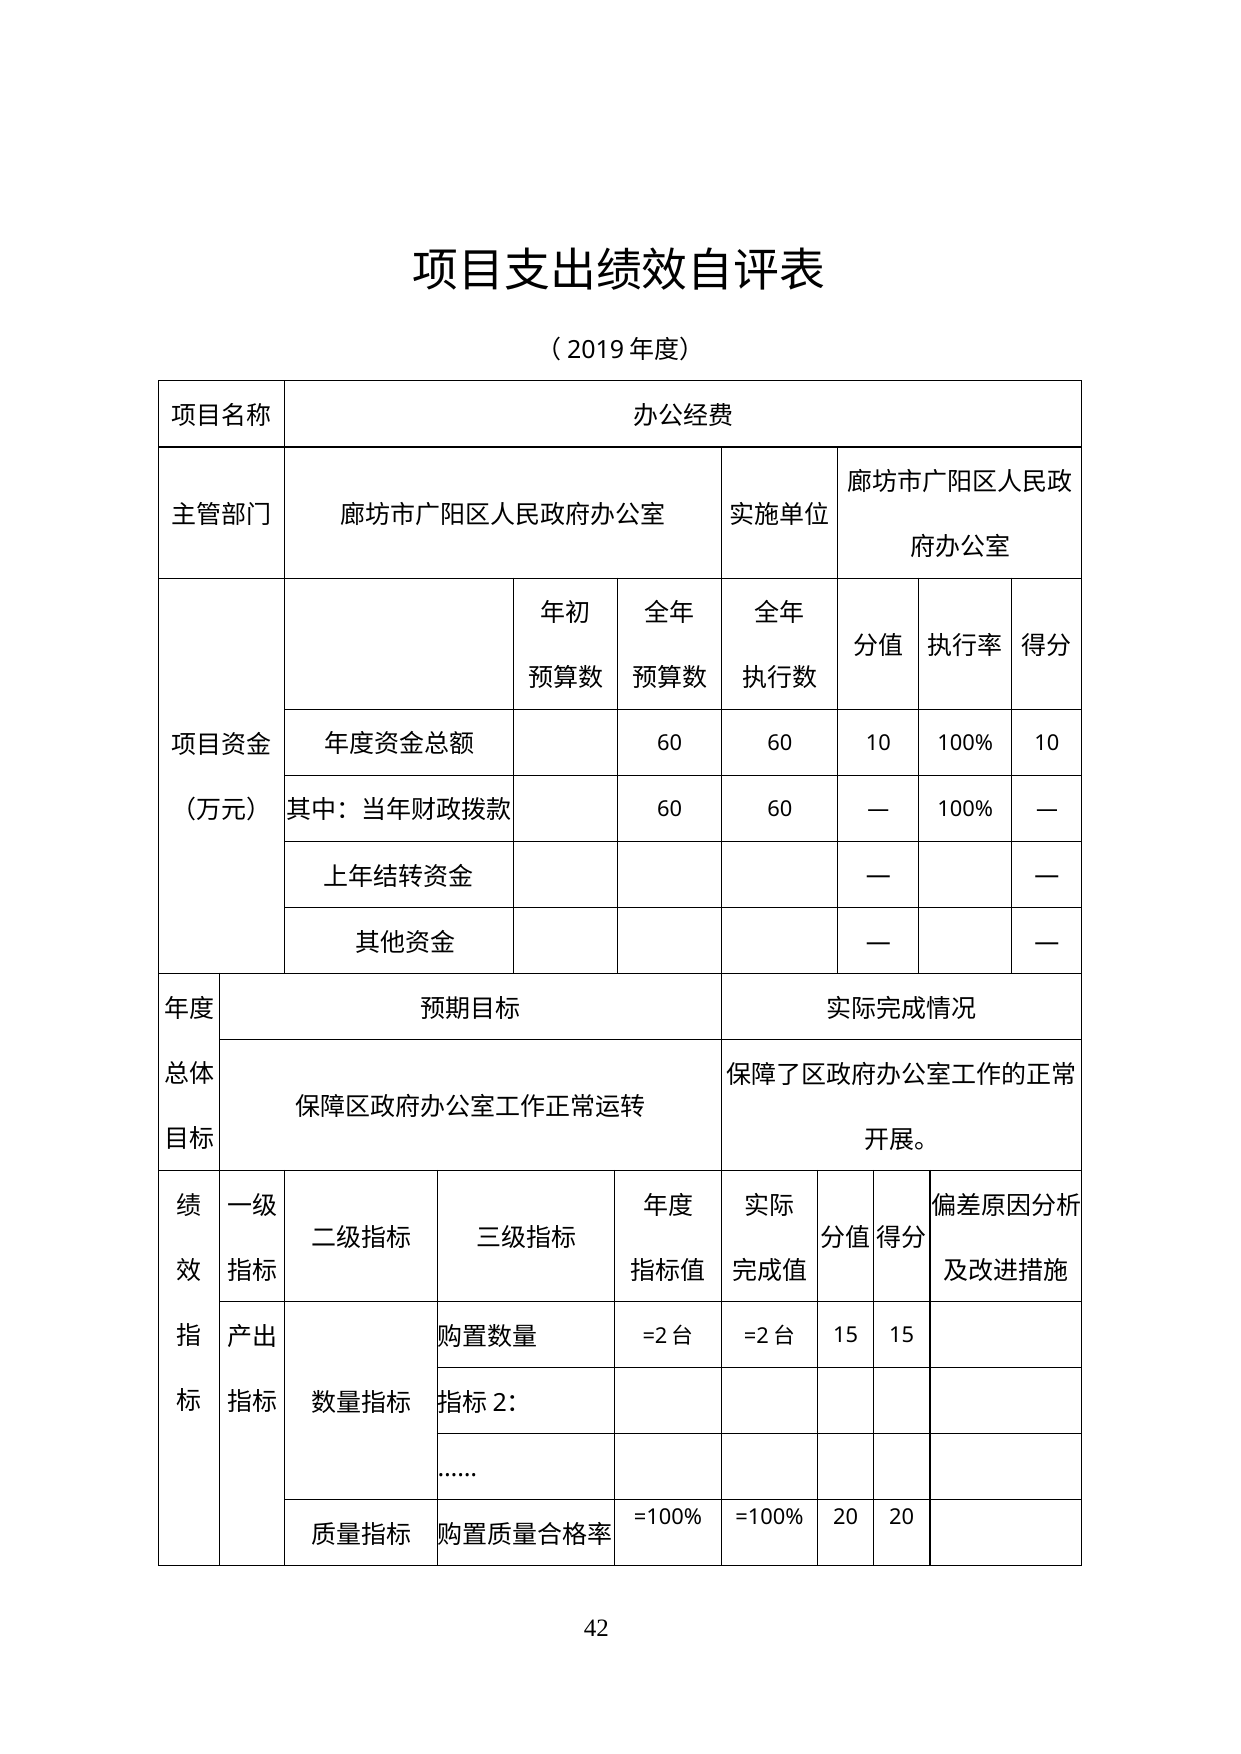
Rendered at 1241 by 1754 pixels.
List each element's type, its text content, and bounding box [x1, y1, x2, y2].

table_cell 一级指标 [220, 1171, 284, 1301]
table_cell …… [438, 1434, 614, 1499]
table_cell 20 [818, 1500, 873, 1565]
table_cell 实际 完成值 [722, 1171, 817, 1301]
table_cell 质量指标 [285, 1500, 437, 1565]
table_cell 60 [618, 710, 721, 774]
table_cell 15 [874, 1302, 929, 1367]
table_cell 购置数量 [438, 1302, 614, 1367]
table_cell 15 [818, 1302, 873, 1367]
table_cell 偏差原因分析及改进措施 [931, 1171, 1081, 1301]
table_cell [285, 579, 513, 708]
table_cell 执行率 [919, 579, 1011, 708]
table_cell 60 [618, 776, 721, 841]
table_cell [874, 1368, 929, 1433]
table_cell 购置质量合格率 [438, 1500, 614, 1565]
table_cell 保障了区政府办公室工作的正常开展。 [722, 1040, 1081, 1170]
table_cell 办公经费 [285, 381, 1081, 446]
table_cell 10 [838, 710, 918, 774]
table_cell 分值 [818, 1171, 873, 1301]
table_cell 上年结转资金 [285, 842, 513, 907]
table_cell — [1012, 908, 1081, 973]
table_cell [931, 1500, 1081, 1565]
table_cell [514, 710, 617, 774]
table_cell [722, 1368, 817, 1433]
table_cell [919, 908, 1011, 973]
table_cell 项目名称 [159, 381, 284, 446]
table_cell [931, 1302, 1081, 1367]
table_cell 预期目标 [220, 974, 721, 1039]
table_cell 100% [919, 776, 1011, 841]
table_cell 年度总体目标 [159, 974, 219, 1170]
table_cell 实施单位 [722, 448, 837, 577]
table_cell 指标2： [438, 1368, 614, 1433]
table_cell 年度 指标值 [615, 1171, 721, 1301]
table_cell 20 [874, 1500, 929, 1565]
table_cell [931, 1434, 1081, 1499]
table_header 项目支出绩效自评表 [159, 216, 1079, 315]
table_cell [514, 842, 617, 907]
table_cell 年度资金总额 [285, 710, 513, 774]
table_cell 二级指标 [285, 1171, 437, 1301]
table_cell [615, 1434, 721, 1499]
table_cell [931, 1368, 1081, 1433]
table_cell 廊坊市广阳区人民政府办公室 [285, 448, 721, 577]
table_cell 数量指标 [285, 1302, 437, 1499]
table_cell [919, 842, 1011, 907]
table_cell 其他资金 [285, 908, 513, 973]
table_cell 其中：当年财政拨款 [285, 776, 513, 841]
table_cell 10 [1012, 710, 1081, 774]
table_cell 100% [919, 710, 1011, 774]
table_cell 全年 执行数 [722, 579, 837, 708]
table_cell 主管部门 [159, 448, 284, 577]
table_cell [514, 776, 617, 841]
table_cell 年初 预算数 [514, 579, 617, 708]
table_cell [818, 1434, 873, 1499]
table_cell 60 [722, 710, 837, 774]
table_cell =2台 [615, 1302, 721, 1367]
table_cell [874, 1434, 929, 1499]
table_cell — [1012, 842, 1081, 907]
table_cell 得分 [1012, 579, 1081, 708]
table_cell 实际完成情况 [722, 974, 1081, 1039]
table_cell [722, 842, 837, 907]
table_cell 保障区政府办公室工作正常运转 [220, 1040, 721, 1170]
table_cell — [838, 776, 918, 841]
table_cell [722, 1434, 817, 1499]
table_cell 廊坊市广阳区人民政府办公室 [838, 448, 1081, 577]
table_cell [618, 908, 721, 973]
table_cell — [838, 908, 918, 973]
table_cell 绩 效 指 标 [159, 1171, 219, 1565]
table_cell =100% [722, 1500, 817, 1565]
table_cell 项目资金 （万元） [159, 579, 284, 973]
table_cell =100% [615, 1500, 721, 1565]
table_cell 三级指标 [438, 1171, 614, 1301]
table_cell 得分 [874, 1171, 929, 1301]
table_cell — [1012, 776, 1081, 841]
table_cell 60 [722, 776, 837, 841]
table_cell （ 2019年度） [159, 315, 1082, 380]
table_cell 全年 预算数 [618, 579, 721, 708]
table_cell [615, 1368, 721, 1433]
table_cell [818, 1368, 873, 1433]
table_cell [722, 908, 837, 973]
table_cell =2台 [722, 1302, 817, 1367]
table_cell 分值 [838, 579, 918, 708]
table_cell — [838, 842, 918, 907]
table_cell 产出指标 [220, 1302, 284, 1565]
table_cell [514, 908, 617, 973]
table_cell [618, 842, 721, 907]
